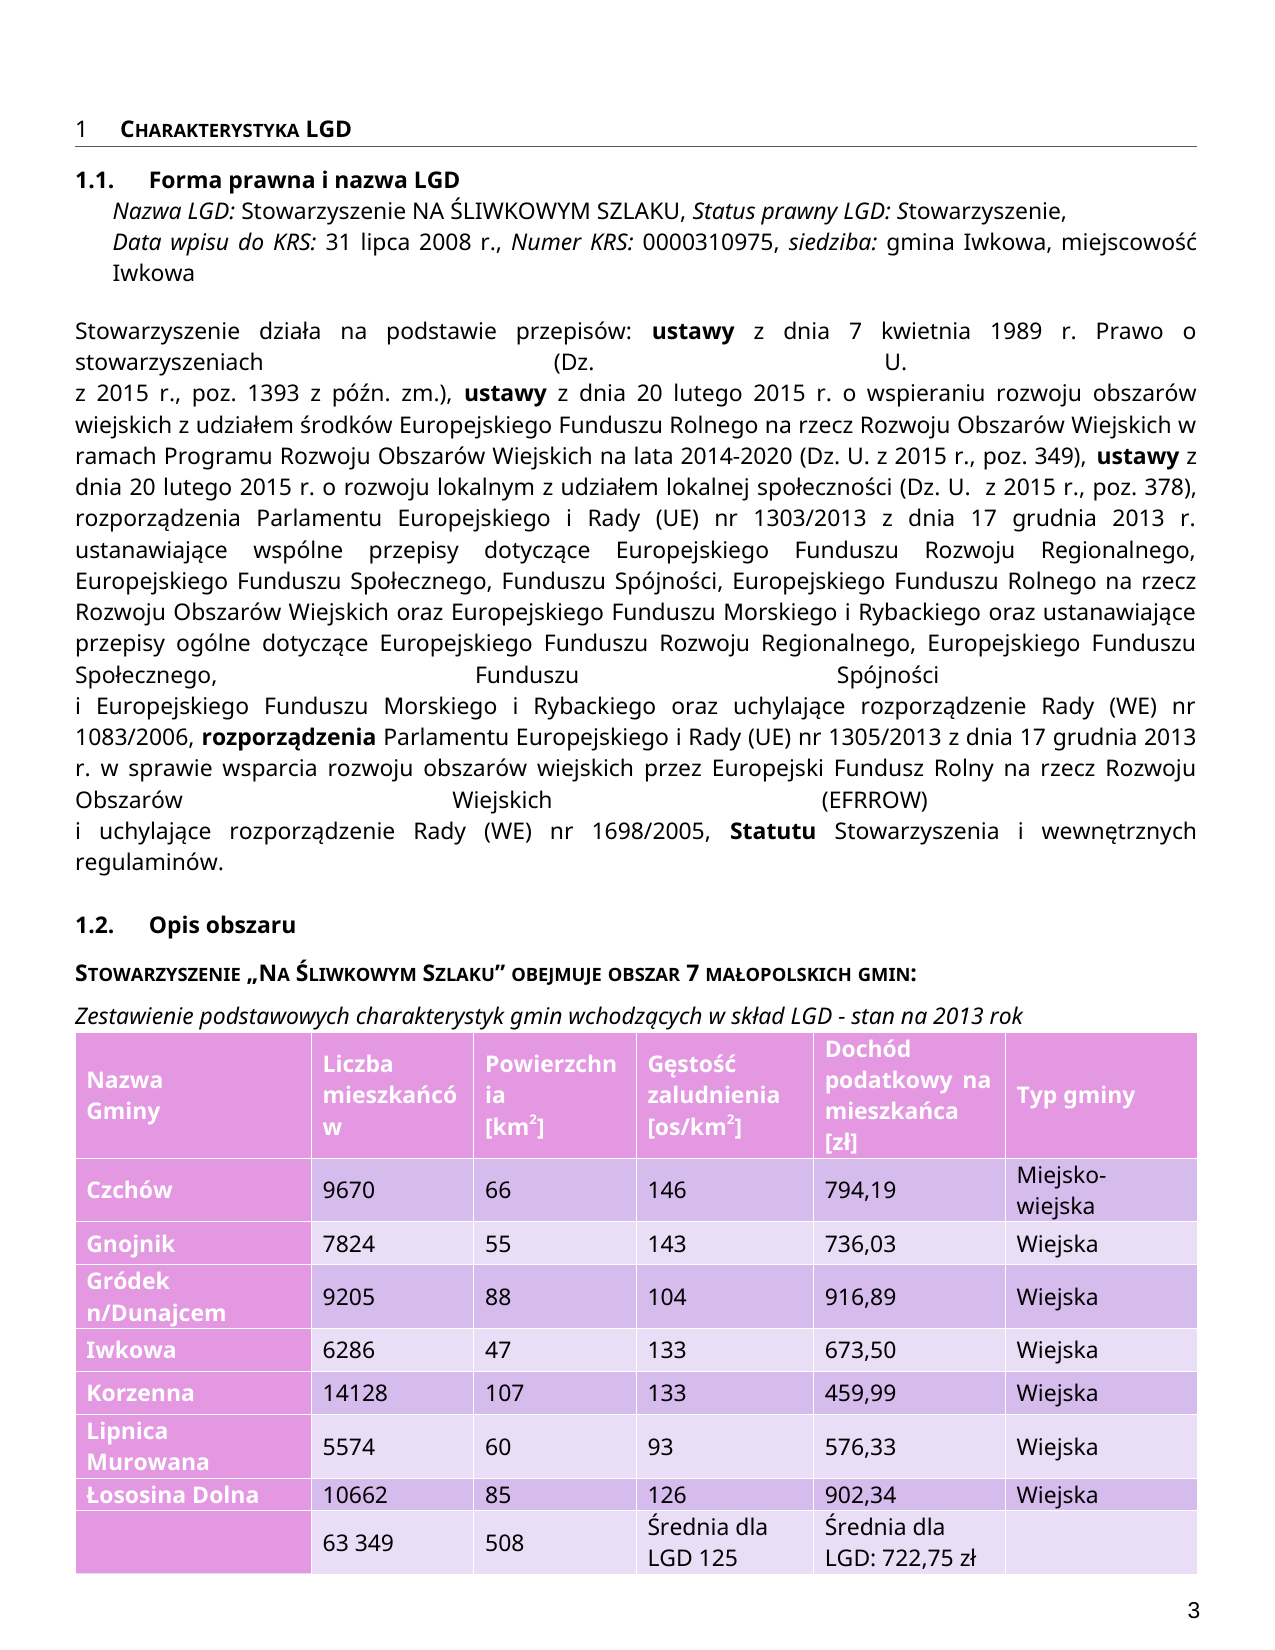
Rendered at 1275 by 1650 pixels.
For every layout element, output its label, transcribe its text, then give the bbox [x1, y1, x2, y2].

table_cell 736,03 [814, 1222, 1005, 1264]
table_cell Iwkowa [76, 1329, 311, 1371]
subtitle Stowarzyszenie „Na Śliwkowym Szlaku” obejmuje obszar 7 małopolskich gmin: [75, 957, 1197, 988]
table_cell 60 [474, 1415, 636, 1478]
table_cell 93 [637, 1415, 813, 1478]
table_cell Czchów [76, 1159, 311, 1221]
table_cell Korzenna [76, 1372, 311, 1414]
table_cell 916,89 [814, 1265, 1005, 1328]
table_header Gęstość zaludnienia [os/km2] [637, 1033, 813, 1158]
table_cell 47 [474, 1329, 636, 1371]
table_header Dochód podatkowy na mieszkańca [zł] [814, 1033, 1005, 1158]
table_cell 133 [637, 1329, 813, 1371]
table_cell 5574 [312, 1415, 473, 1478]
table_cell 55 [474, 1222, 636, 1264]
table_header Liczba mieszkańców [312, 1033, 473, 1158]
table_cell 902,34 [814, 1479, 1005, 1510]
table_cell 66 [474, 1159, 636, 1221]
table_cell 508 [474, 1511, 636, 1573]
table_cell 63 349 [312, 1511, 473, 1573]
table_cell 794,19 [814, 1159, 1005, 1221]
table_cell 9205 [312, 1265, 473, 1328]
table_cell 107 [474, 1372, 636, 1414]
table_cell 459,99 [814, 1372, 1005, 1414]
text Zestawienie podstawowych charakterystyk gmin wchodzących w skład LGD - stan na 2013 rok [75, 1000, 1197, 1032]
table_cell Miejsko-wiejska [1006, 1159, 1197, 1221]
table_header Nazwa Gminy [76, 1033, 311, 1158]
table_cell 10662 [312, 1479, 473, 1510]
table_cell 143 [637, 1222, 813, 1264]
table_cell Średnia dla LGD: 722,75 zł [814, 1511, 1005, 1573]
table_cell 104 [637, 1265, 813, 1328]
text Stowarzyszenie działa na podstawie przepisów: ustawy z dnia 7 kwietnia 1989 r. Prawo o stowarzyszeniach (Dz. U. z 2015 r., poz. 1393 z późn. zm.), ustawy z dnia 20 lutego 2015 r. o wspieraniu rozwoju obszarów wiejskich z udziałem środków Europejskiego Funduszu Rolnego na rzecz Rozwoju Obszarów Wiejskich w ramach Programu Rozwoju Obszarów Wiejskich na lata 2014-2020 (Dz. U. z 2015 r., poz. 349), ustawy z dnia 20 lutego 2015 r. o rozwoju lokalnym z udziałem lokalnej społeczności (Dz. U. z 2015 r., poz. 378), rozporządzenia Parlamentu Europejskiego i Rady (UE) nr 1303/2013 z dnia 17 grudnia 2013 r. ustanawiające wspólne przepisy dotyczące Europejskiego Funduszu Rozwoju Regionalnego, Europejskiego Funduszu Społecznego, Funduszu Spójności, Europejskiego Funduszu Rolnego na rzecz Rozwoju Obszarów Wiejskich oraz Europejskiego Funduszu Morskiego i Rybackiego oraz ustanawiające przepisy ogólne dotyczące Europejskiego Funduszu Rozwoju Regionalnego, Europejskiego Funduszu Społecznego, Funduszu Spójności i Europejskiego Funduszu Morskiego i Rybackiego oraz uchylające rozporządzenie Rady (WE) nr 1083/2006, rozporządzenia Parlamentu Europejskiego i Rady (UE) nr 1305/2013 z dnia 17 grudnia 2013 r. w sprawie wsparcia rozwoju obszarów wiejskich przez Europejski Fundusz Rolny na rzecz Rozwoju Obszarów Wiejskich (EFRROW) i uchylające rozporządzenie Rady (WE) nr 1698/2005, Statutu Stowarzyszenia i wewnętrznych regulaminów. [75, 315, 1197, 877]
table_cell 14128 [312, 1372, 473, 1414]
table_cell 6286 [312, 1329, 473, 1371]
table_cell 673,50 [814, 1329, 1005, 1371]
table_cell Wiejska [1006, 1372, 1197, 1414]
table_header Powierzchnia [km2] [474, 1033, 636, 1158]
table_cell 576,33 [814, 1415, 1005, 1478]
table_cell Wiejska [1006, 1415, 1197, 1478]
table_cell Gródek n/Dunajcem [76, 1265, 311, 1328]
table_cell Lipnica Murowana [76, 1415, 311, 1478]
list Forma prawna i nazwa LGD [75, 163, 1197, 195]
list Nazwa LGD: Stowarzyszenie NA ŚLIWKOWYM SZLAKU, Status prawny LGD: Stowarzyszenie, [112, 195, 1197, 226]
table_cell Wiejska [1006, 1265, 1197, 1328]
table_cell [76, 1511, 311, 1573]
table_cell 7824 [312, 1222, 473, 1264]
table_cell 85 [474, 1479, 636, 1510]
table_cell Gnojnik [76, 1222, 311, 1264]
table_cell 88 [474, 1265, 636, 1328]
subtitle Charakterystyka LGD [75, 112, 1197, 146]
table_cell 126 [637, 1479, 813, 1510]
table_cell [1006, 1511, 1197, 1573]
table_header Typ gminy [1006, 1033, 1197, 1158]
list Data wpisu do KRS: 31 lipca 2008 r., Numer KRS: 0000310975, siedziba: gmina Iwkowa, miejscowość Iwkowa [112, 226, 1197, 288]
table_cell 133 [637, 1372, 813, 1414]
table_cell Wiejska [1006, 1222, 1197, 1264]
table_cell 9670 [312, 1159, 473, 1221]
list Opis obszaru [75, 909, 1197, 940]
table_cell Wiejska [1006, 1329, 1197, 1371]
table_cell Łososina Dolna [76, 1479, 311, 1510]
table_cell Średnia dla LGD 125 [637, 1511, 813, 1573]
table_cell Wiejska [1006, 1479, 1197, 1510]
table_cell 146 [637, 1159, 813, 1221]
